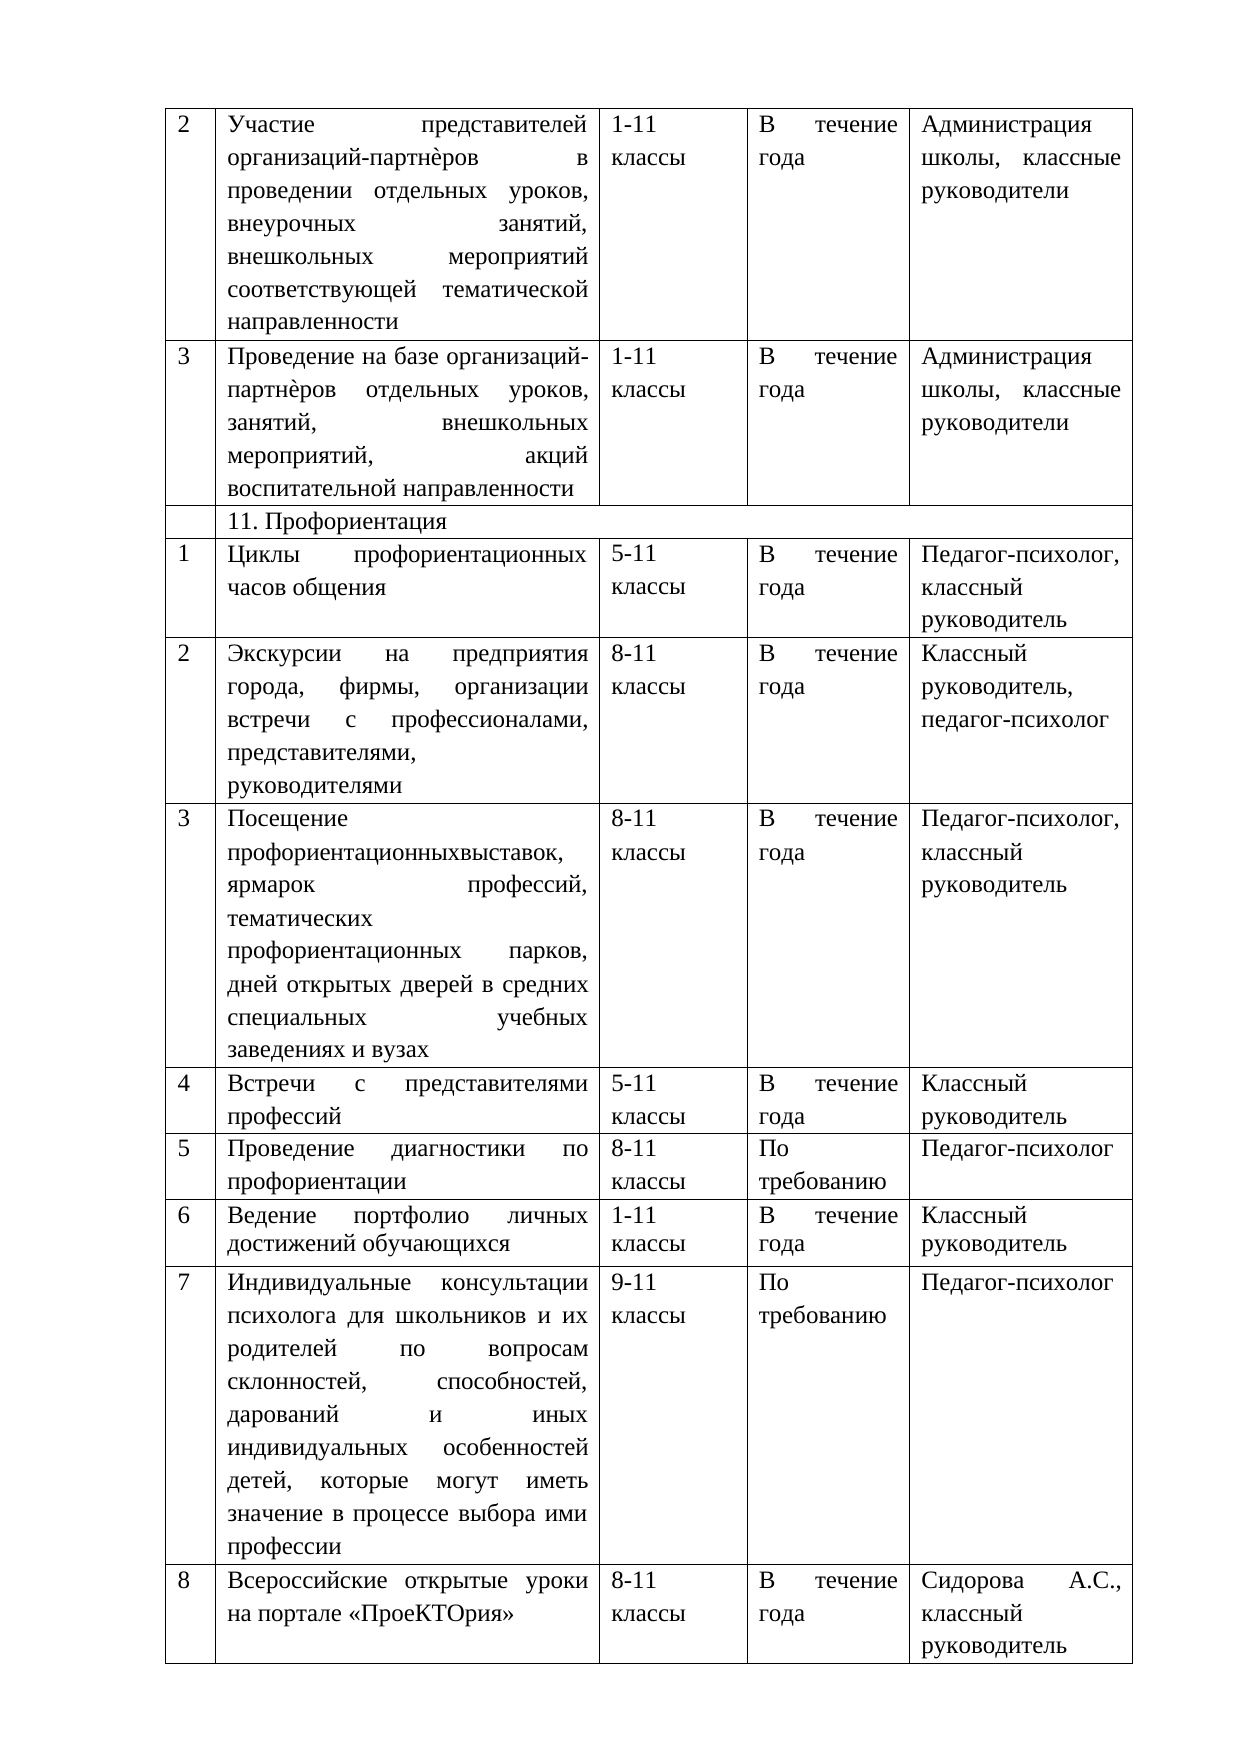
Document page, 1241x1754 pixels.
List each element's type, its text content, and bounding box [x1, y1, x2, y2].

table_cell 2 [166, 638, 215, 802]
table_cell Участие представителей организаций-партнѐров в проведении отдельных уроков, внеурочных занятий, внешкольных мероприятий соответствующей тематической направленности [216, 109, 599, 340]
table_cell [910, 1565, 1132, 1663]
table_cell В течение года [748, 1565, 909, 1663]
table_cell В течение года [748, 341, 909, 505]
table_cell 8-11 классы [600, 638, 747, 802]
table_cell Встречи с представителями профессий [216, 1068, 599, 1133]
table_cell Посещение профориентационныхвыставок, ярмарок профессий, тематических профориентационных парков, дней открытых дверей в средних специальных учебных заведениях и вузах [216, 804, 599, 1067]
table_cell В течение года [748, 539, 909, 637]
table_cell 3 [166, 341, 215, 505]
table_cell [910, 109, 1132, 340]
table_cell 5-11 классы [600, 1068, 747, 1133]
table_cell 2 [166, 109, 215, 340]
table_cell Педагог-психолог [910, 1134, 1132, 1199]
table_cell В течение года [748, 1200, 909, 1266]
table_cell Педагог-психолог [910, 1267, 1132, 1564]
table_cell Педагог-психолог, классный руководитель [910, 539, 1132, 637]
table_cell В течение года [748, 638, 909, 802]
table_cell Ведение портфолио личных достижений обучающихся [216, 1200, 599, 1266]
table_cell 8-11 классы [600, 1134, 747, 1199]
table_cell 1-11 классы [600, 109, 747, 340]
table_cell 8-11 классы [600, 804, 747, 1067]
table_cell Проведение на базе организаций- партнѐров отдельных уроков, занятий, внешкольных мероприятий, акций воспитательной направленности [216, 341, 599, 505]
table_cell 9-11 классы [600, 1267, 747, 1564]
table_cell Классный руководитель [910, 1068, 1132, 1133]
table_cell 3 [166, 804, 215, 1067]
table_cell 8 [166, 1565, 215, 1663]
table_cell 6 [166, 1200, 215, 1266]
table_cell 11. Профориентация [216, 506, 1132, 538]
table_cell В течение года [748, 1068, 909, 1133]
table_cell 5-11 классы [600, 539, 747, 637]
table_cell Экскурсии на предприятия города, фирмы, организации встречи с профессионалами, представителями, руководителями [216, 638, 599, 802]
table_cell Администрация школы, классные руководители [910, 341, 1132, 505]
table_cell 1-11 классы [600, 341, 747, 505]
table_cell Проведение диагностики по профориентации [216, 1134, 599, 1199]
table_cell Классный руководитель [910, 1200, 1132, 1266]
table_cell 7 [166, 1267, 215, 1564]
table_cell В течение года [748, 804, 909, 1067]
table_cell По требованию [748, 1134, 909, 1199]
table_cell 4 [166, 1068, 215, 1133]
table_cell 5 [166, 1134, 215, 1199]
table_cell 1 [166, 539, 215, 637]
table_cell Педагог-психолог, классный руководитель [910, 804, 1132, 1067]
table_cell 8-11 классы [600, 1565, 747, 1663]
table_cell Всероссийские открытые уроки на портале «ПроеКТОрия» [216, 1565, 599, 1663]
table_cell Циклы профориентационных часов общения [216, 539, 599, 637]
table_cell Индивидуальные консультации психолога для школьников и их родителей по вопросам склонностей, способностей, дарований и иных индивидуальных особенностей детей, которые могут иметь значение в процессе выбора ими профессии [216, 1267, 599, 1564]
table_cell [166, 506, 215, 538]
table_cell 1-11 классы [600, 1200, 747, 1266]
table_cell По требованию [748, 1267, 909, 1564]
table_cell В течение года [748, 109, 909, 340]
table_cell Классный руководитель, педагог-психолог [910, 638, 1132, 802]
